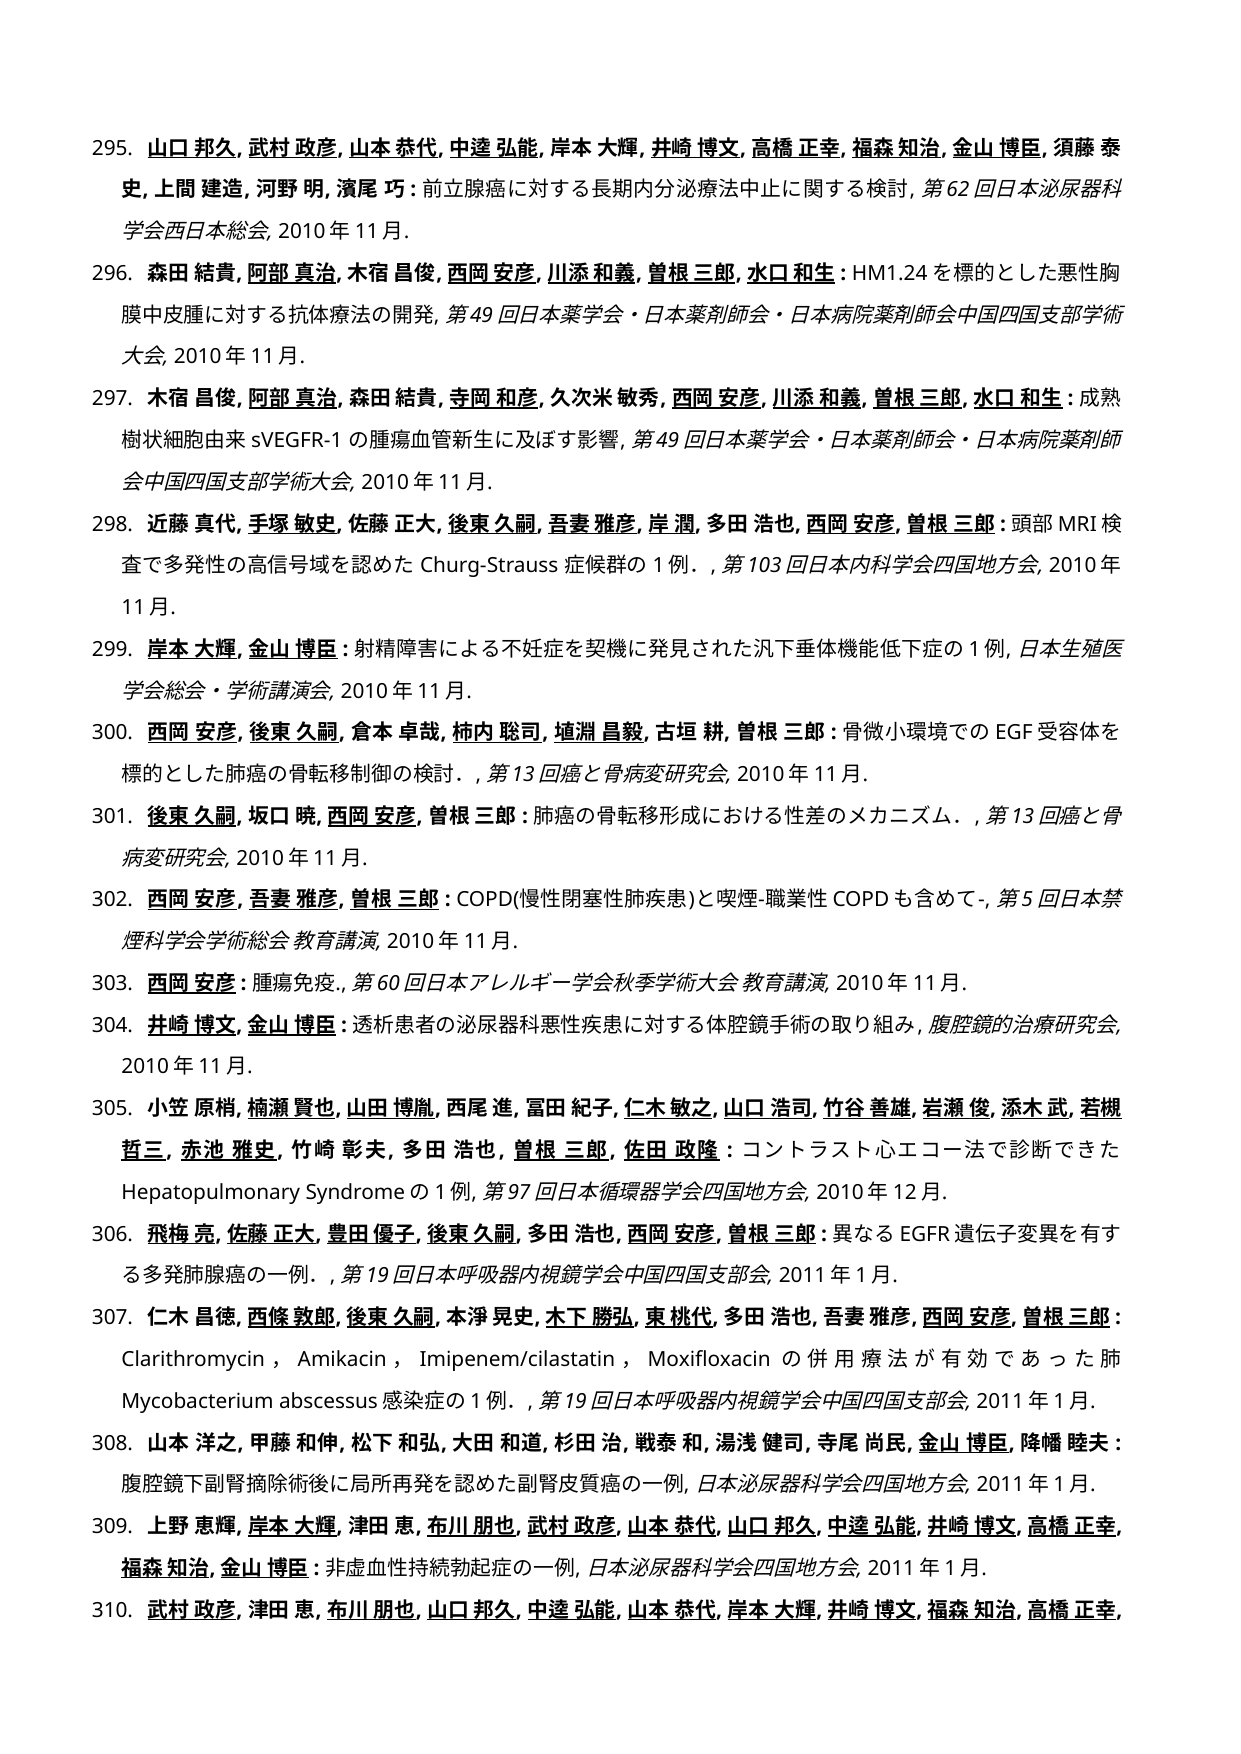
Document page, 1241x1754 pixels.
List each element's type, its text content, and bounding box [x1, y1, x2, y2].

list 仁木 昌徳, 西條 敦郎, 後東 久嗣, 本淨 晃史, 木下 勝弘, 東 桃代, 多田 浩也, 吾妻 雅彦, 西岡 安彦, 曽根 三郎 : Clarithromycin，Amikacin，Imipenem/cilastatin，Moxifloxacinの併用療法が有効であった肺Mycobacterium abscessus感染症の1例．, 第19回日本呼吸器内視鏡学会中国四国支部会, 2011年1月. [92, 1295, 1122, 1420]
list 小笠 原梢, 楠瀬 賢也, 山田 博胤, 西尾 進, 冨田 紀子, 仁木 敏之, 山口 浩司, 竹谷 善雄, 岩瀬 俊, 添木 武, 若槻 哲三, 赤池 雅史, 竹崎 彰夫, 多田 浩也, 曽根 三郎, 佐田 政隆 : コントラスト心エコー法で診断できたHepatopulmonary Syndromeの1例, 第97回日本循環器学会四国地方会, 2010年12月. [92, 1086, 1122, 1211]
list 井崎 博文, 金山 博臣 : 透析患者の泌尿器科悪性疾患に対する体腔鏡手術の取り組み, 腹腔鏡的治療研究会, 2010年11月. [92, 1002, 1122, 1086]
list 西岡 安彦, 吾妻 雅彦, 曽根 三郎 : COPD(慢性閉塞性肺疾患)と喫煙-職業性COPDも含めて-, 第5回日本禁煙科学会学術総会 教育講演, 2010年11月. [92, 877, 1122, 961]
list 上野 恵輝, 岸本 大輝, 津田 恵, 布川 朋也, 武村 政彦, 山本 恭代, 山口 邦久, 中逵 弘能, 井崎 博文, 高橋 正幸, 福森 知治, 金山 博臣 : 非虚血性持続勃起症の一例, 日本泌尿器科学会四国地方会, 2011年1月. [92, 1503, 1122, 1587]
list 木宿 昌俊, 阿部 真治, 森田 結貴, 寺岡 和彦, 久次米 敏秀, 西岡 安彦, 川添 和義, 曽根 三郎, 水口 和生 : 成熟樹状細胞由来sVEGFR-1 の腫瘍血管新生に及ぼす影響, 第49回日本薬学会・日本薬剤師会・日本病院薬剤師会中国四国支部学術大会, 2010年11月. [92, 376, 1122, 501]
list 西岡 安彦 : 腫瘍免疫., 第60回日本アレルギー学会秋季学術大会 教育講演, 2010年11月. [92, 961, 1122, 1002]
list 山口 邦久, 武村 政彦, 山本 恭代, 中逵 弘能, 岸本 大輝, 井崎 博文, 高橋 正幸, 福森 知治, 金山 博臣, 須藤 泰史, 上間 建造, 河野 明, 濱尾 巧 : 前立腺癌に対する長期内分泌療法中止に関する検討, 第62回日本泌尿器科学会西日本総会, 2010年11月. [92, 125, 1122, 250]
list 山本 洋之, 甲藤 和伸, 松下 和弘, 大田 和道, 杉田 治, 戦泰 和, 湯浅 健司, 寺尾 尚民, 金山 博臣, 降幡 睦夫 : 腹腔鏡下副腎摘除術後に局所再発を認めた副腎皮質癌の一例, 日本泌尿器科学会四国地方会, 2011年1月. [92, 1420, 1122, 1503]
list 飛梅 亮, 佐藤 正大, 豊田 優子, 後東 久嗣, 多田 浩也, 西岡 安彦, 曽根 三郎 : 異なるEGFR遺伝子変異を有する多発肺腺癌の一例．, 第19回日本呼吸器内視鏡学会中国四国支部会, 2011年1月. [92, 1211, 1122, 1295]
list 後東 久嗣, 坂口 暁, 西岡 安彦, 曽根 三郎 : 肺癌の骨転移形成における性差のメカニズム．, 第13回癌と骨病変研究会, 2010年11月. [92, 793, 1122, 877]
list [92, 1587, 1122, 1629]
list 近藤 真代, 手塚 敏史, 佐藤 正大, 後東 久嗣, 吾妻 雅彦, 岸 潤, 多田 浩也, 西岡 安彦, 曽根 三郎 : 頭部MRI検査で多発性の高信号域を認めたChurg-Strauss 症候群の1例．, 第103回日本内科学会四国地方会, 2010年11月. [92, 501, 1122, 626]
list 森田 結貴, 阿部 真治, 木宿 昌俊, 西岡 安彦, 川添 和義, 曽根 三郎, 水口 和生 : HM1.24 を標的とした悪性胸膜中皮腫に対する抗体療法の開発, 第49回日本薬学会・日本薬剤師会・日本病院薬剤師会中国四国支部学術大会, 2010年11月. [92, 250, 1122, 376]
list 西岡 安彦, 後東 久嗣, 倉本 卓哉, 柿内 聡司, 埴淵 昌毅, 古垣 耕, 曽根 三郎 : 骨微小環境でのEGF受容体を標的とした肺癌の骨転移制御の検討．, 第13回癌と骨病変研究会, 2010年11月. [92, 710, 1122, 793]
list 岸本 大輝, 金山 博臣 : 射精障害による不妊症を契機に発見された汎下垂体機能低下症の1例, 日本生殖医学会総会・学術講演会, 2010年11月. [92, 626, 1122, 710]
